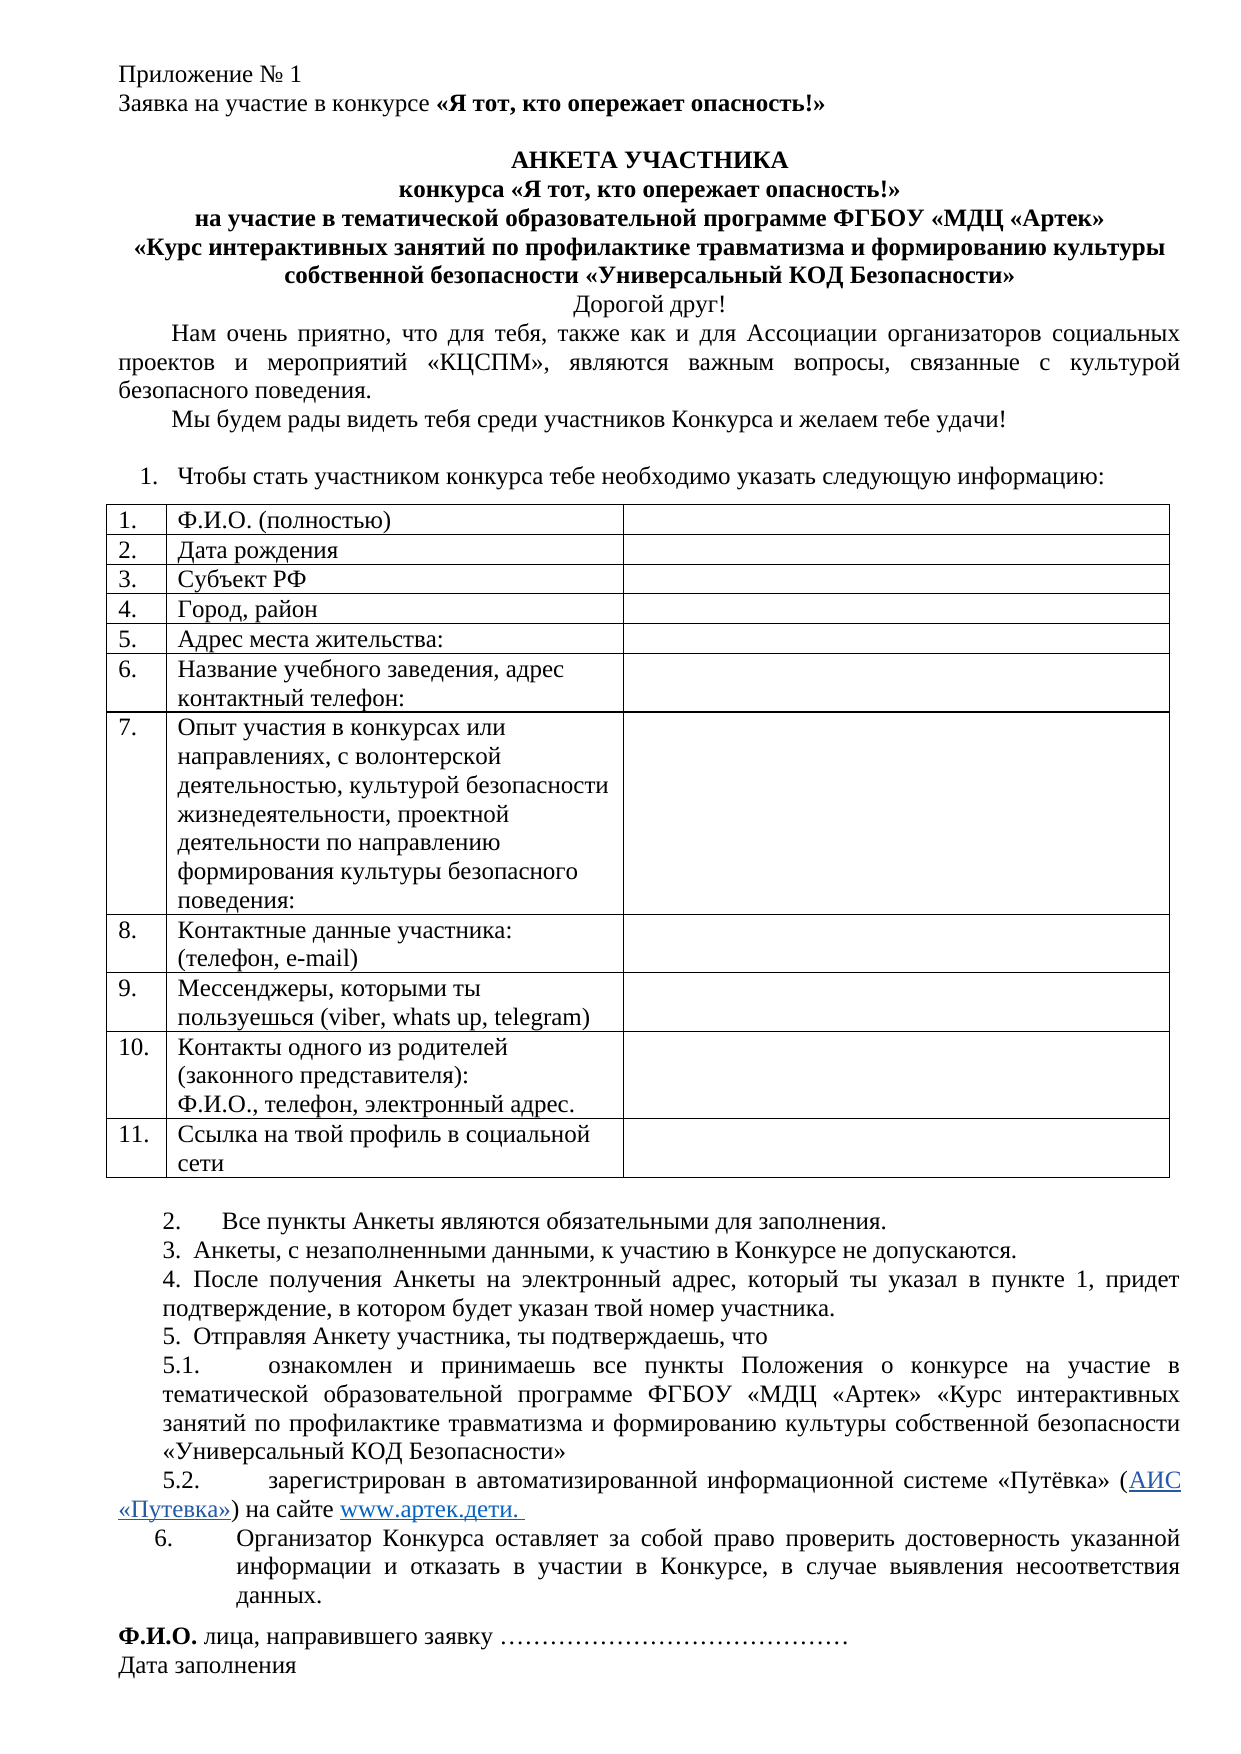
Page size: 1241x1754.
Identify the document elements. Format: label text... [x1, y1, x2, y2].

text «Курс интерактивных занятий по профилактике травматизма и формированию культуры собственной безопасности «Универсальный КОД Безопасности» [118, 232, 1181, 289]
table_cell Город, район [167, 594, 623, 623]
table_cell [107, 1032, 166, 1118]
list Чтобы стать участником конкурса тебе необходимо указать следующую информацию: [139, 461, 1181, 489]
list Организатор Конкурса оставляет за собой право проверить достоверность указанной информации и отказать в участии в Конкурсе, в случае выявления несоответствия данных. [154, 1523, 1181, 1609]
text Приложение № 1 [118, 59, 1181, 88]
list Отправляя Анкету участника, ты подтверждаешь, что [118, 1321, 1181, 1350]
table_header [624, 505, 1169, 534]
table_header [107, 505, 166, 534]
list ознакомлен и принимаешь все пункты Положения о конкурсе на участие в тематической образовательной программе ФГБОУ «МДЦ «Артек» «Курс интерактивных занятий по профилактике травматизма и формированию культуры собственной безопасности «Универсальный КОД Безопасности» [162, 1350, 1181, 1465]
table_cell [624, 565, 1169, 593]
text Мы будем рады видеть тебя среди участников Конкурса и желаем тебе удачи! [118, 404, 1181, 433]
text Заявка на участие в конкурсе «Я тот, кто опережает опасность!» [118, 88, 1181, 117]
table_cell Субъект РФ [167, 565, 623, 593]
table_cell [624, 1032, 1169, 1118]
table_cell [107, 915, 166, 972]
text на участие в тематической образовательной программе ФГБОУ «МДЦ «Артек» [118, 203, 1181, 232]
list Анкеты, с незаполненными данными, к участию в Конкурсе не допускаются. [118, 1235, 1181, 1264]
text Ф.И.О. лица, направившего заявку …………………………………… [118, 1621, 1181, 1650]
text Нам очень приятно, что для тебя, также как и для Ассоциации организаторов социальных проектов и мероприятий «КЦСПМ», являются важным вопросы, связанные с культурой безопасного поведения. [118, 318, 1181, 404]
table_header Ф.И.О. (полностью) [167, 505, 623, 534]
table_cell [107, 973, 166, 1031]
table_cell [624, 535, 1169, 563]
table_cell Адрес места жительства: [167, 624, 623, 653]
table_cell [624, 1119, 1169, 1177]
list зарегистрирован в автоматизированной информационной системе «Путёвка» (АИС «Путевка») на сайте www.артек.дети. [118, 1465, 1181, 1523]
table_cell [107, 713, 166, 914]
text конкурса «Я тот, кто опережает опасность!» [118, 174, 1181, 203]
table_cell [107, 654, 166, 711]
table_cell [624, 654, 1169, 711]
table_cell [107, 624, 166, 653]
table_cell [624, 973, 1169, 1031]
table_cell [107, 565, 166, 593]
table_cell Название учебного заведения, адрес контактный телефон: [167, 654, 623, 711]
table_cell [107, 594, 166, 623]
table_cell [624, 594, 1169, 623]
table_cell Контактные данные участника: (телефон, e-mail) [167, 915, 623, 972]
text Дата заполнения [118, 1650, 1181, 1679]
table_cell [624, 624, 1169, 653]
text Дорогой друг! [118, 289, 1181, 318]
table_cell [107, 535, 166, 563]
table_cell [624, 713, 1169, 914]
text АНКЕТА УЧАСТНИКА [118, 145, 1181, 174]
table_cell Дата рождения [167, 535, 623, 563]
table_cell [624, 915, 1169, 972]
table_cell Ссылка на твой профиль в социальной сети [167, 1119, 623, 1177]
table_cell Мессенджеры, которыми ты пользуешься (viber, whats up, telegram) [167, 973, 623, 1031]
list После получения Анкеты на электронный адрес, который ты указал в пункте 1, придет подтверждение, в котором будет указан твой номер участника. [162, 1264, 1181, 1321]
list Все пункты Анкеты являются обязательными для заполнения. [162, 1206, 1181, 1235]
table_cell [107, 1119, 166, 1177]
table_cell Опыт участия в конкурсах или направлениях, с волонтерской деятельностью, культурой безопасности жизнедеятельности, проектной деятельности по направлению формирования культуры безопасного поведения: [167, 713, 623, 914]
table_cell Контакты одного из родителей (законного представителя): Ф.И.О., телефон, электронный адрес. [167, 1032, 623, 1118]
